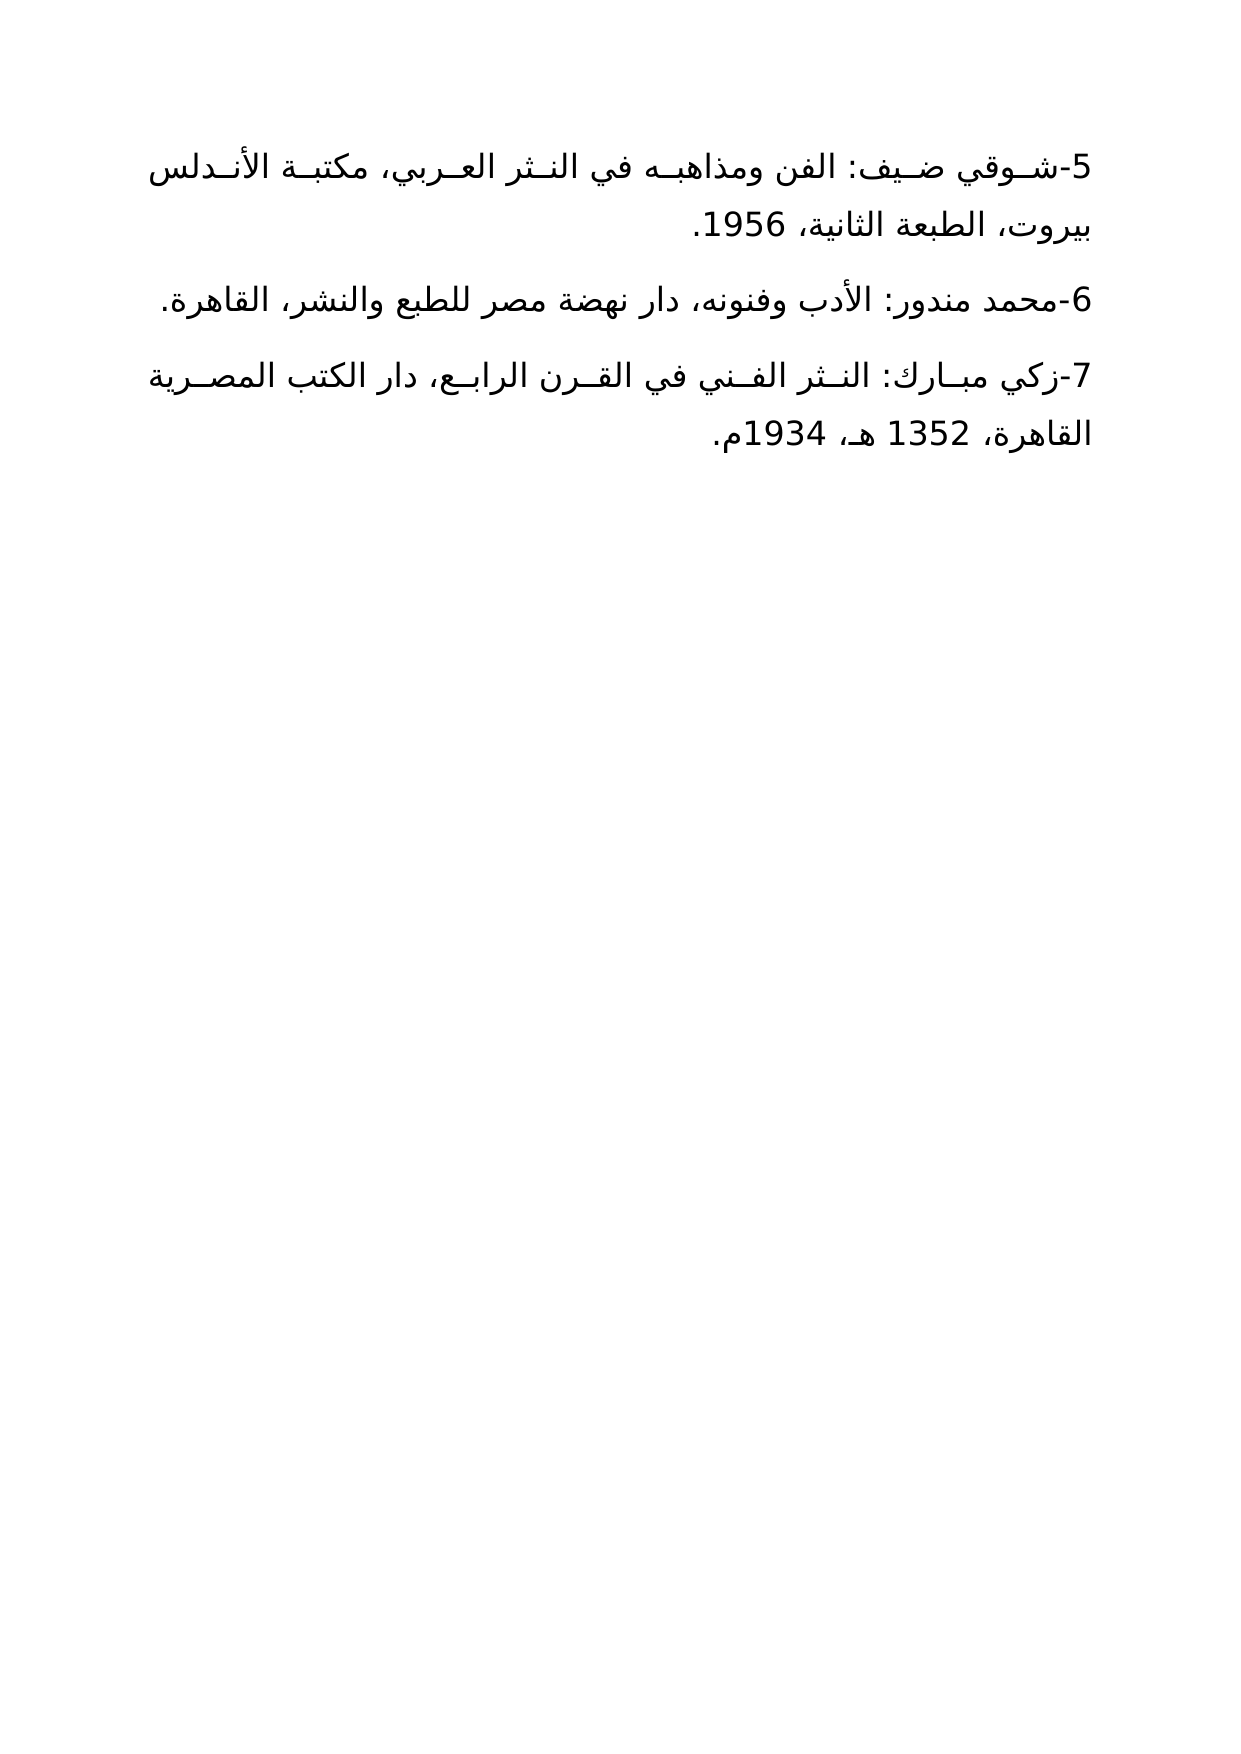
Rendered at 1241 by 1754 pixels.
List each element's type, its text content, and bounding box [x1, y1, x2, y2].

text 5-شوقي ضيف: الفن ومذاهبه في النثر العربي، مكتبة الأندلس بيروت، الطبعة الثانية، 1956. [148, 148, 1093, 245]
text 6-محمد مندور: الأدب وفنونه، دار نهضة مصر للطبع والنشر، القاهرة. [148, 281, 1093, 320]
text 7-زكي مبارك: النثر الفني في القرن الرابع، دار الكتب المصرية القاهرة، 1352 هـ، 1934م. [148, 356, 1093, 453]
